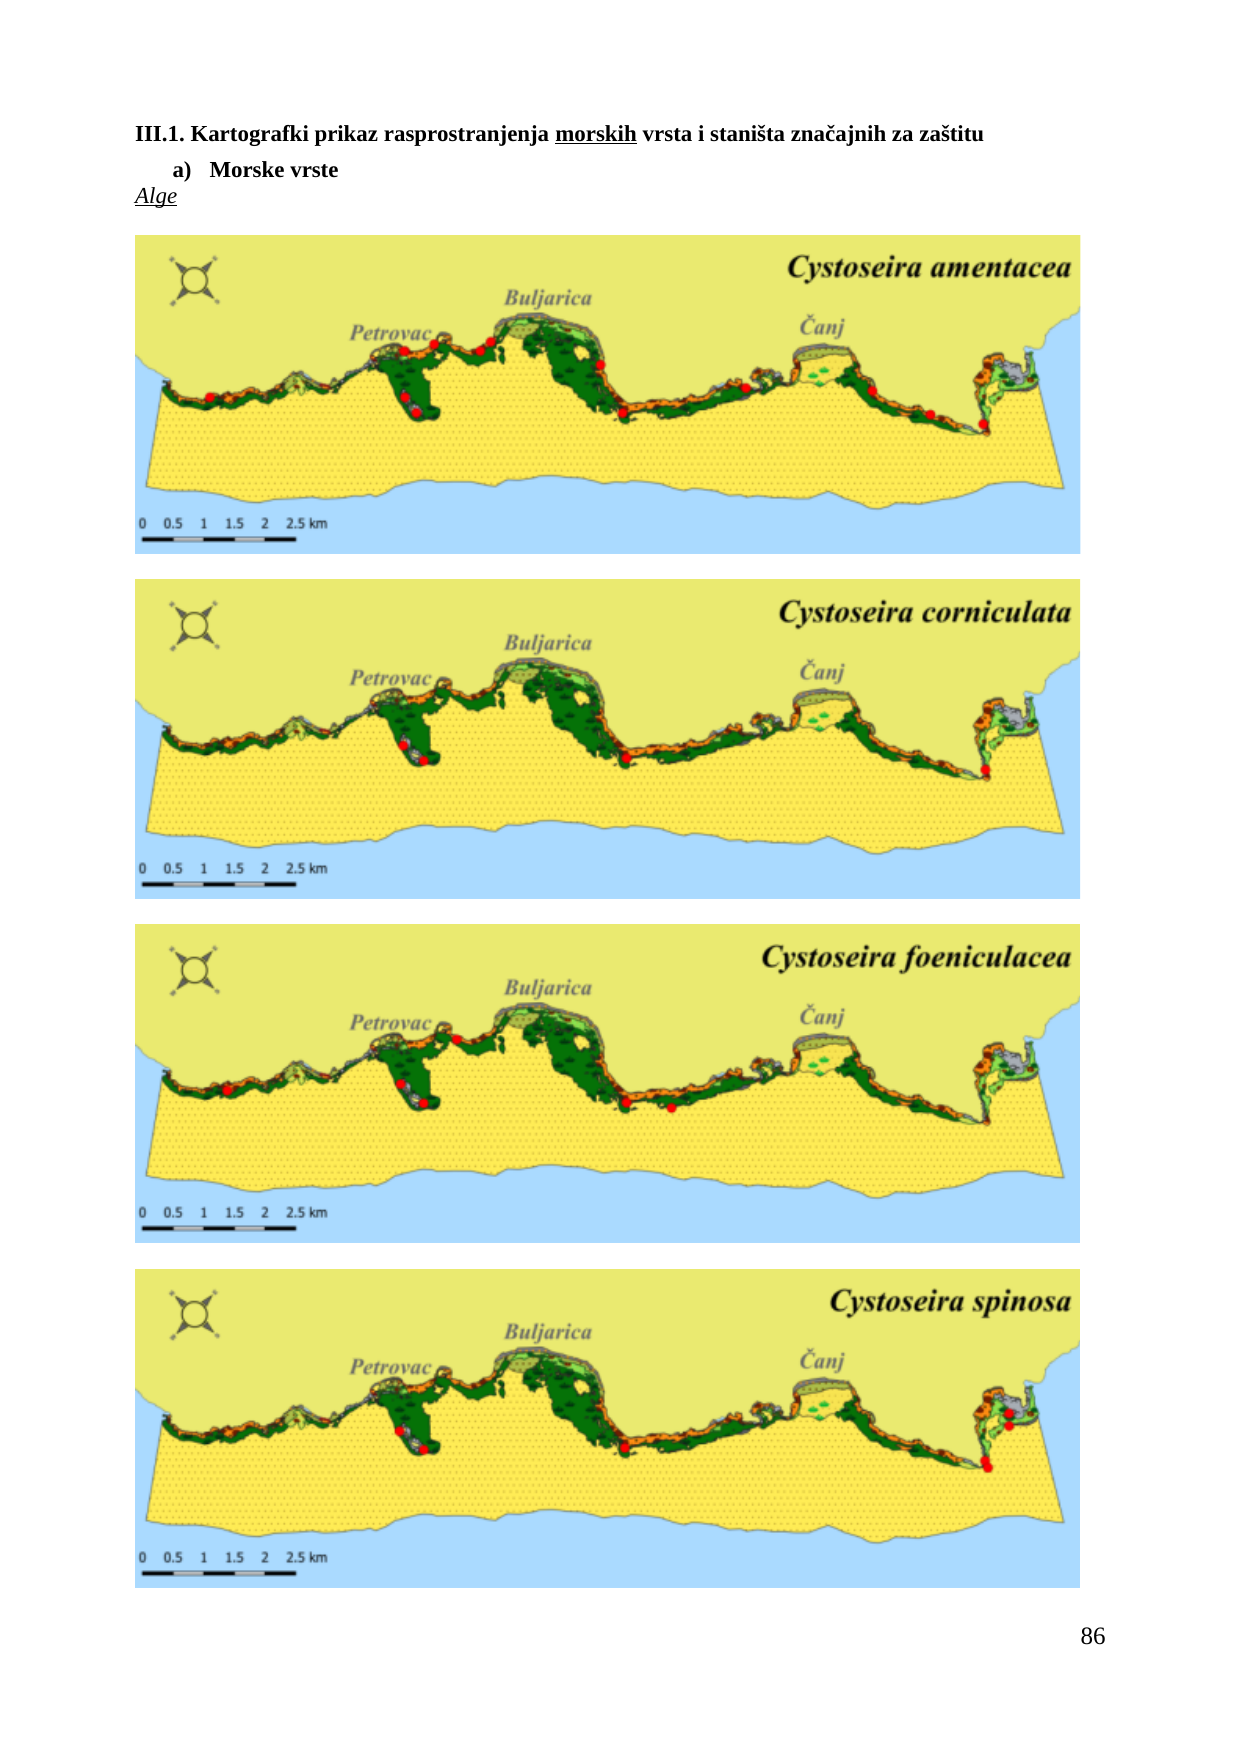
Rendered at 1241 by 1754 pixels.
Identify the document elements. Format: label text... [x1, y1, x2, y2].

text III.1. Kartografki prikaz rasprostranjenja morskih vrsta i staništa značajnih za zaštitu [135, 120, 1105, 146]
picture [135, 579, 1081, 899]
list Morske vrste [172, 156, 1105, 182]
text Alge [135, 182, 1105, 209]
picture [135, 235, 1081, 554]
picture [135, 924, 1080, 1243]
picture [135, 1269, 1080, 1588]
